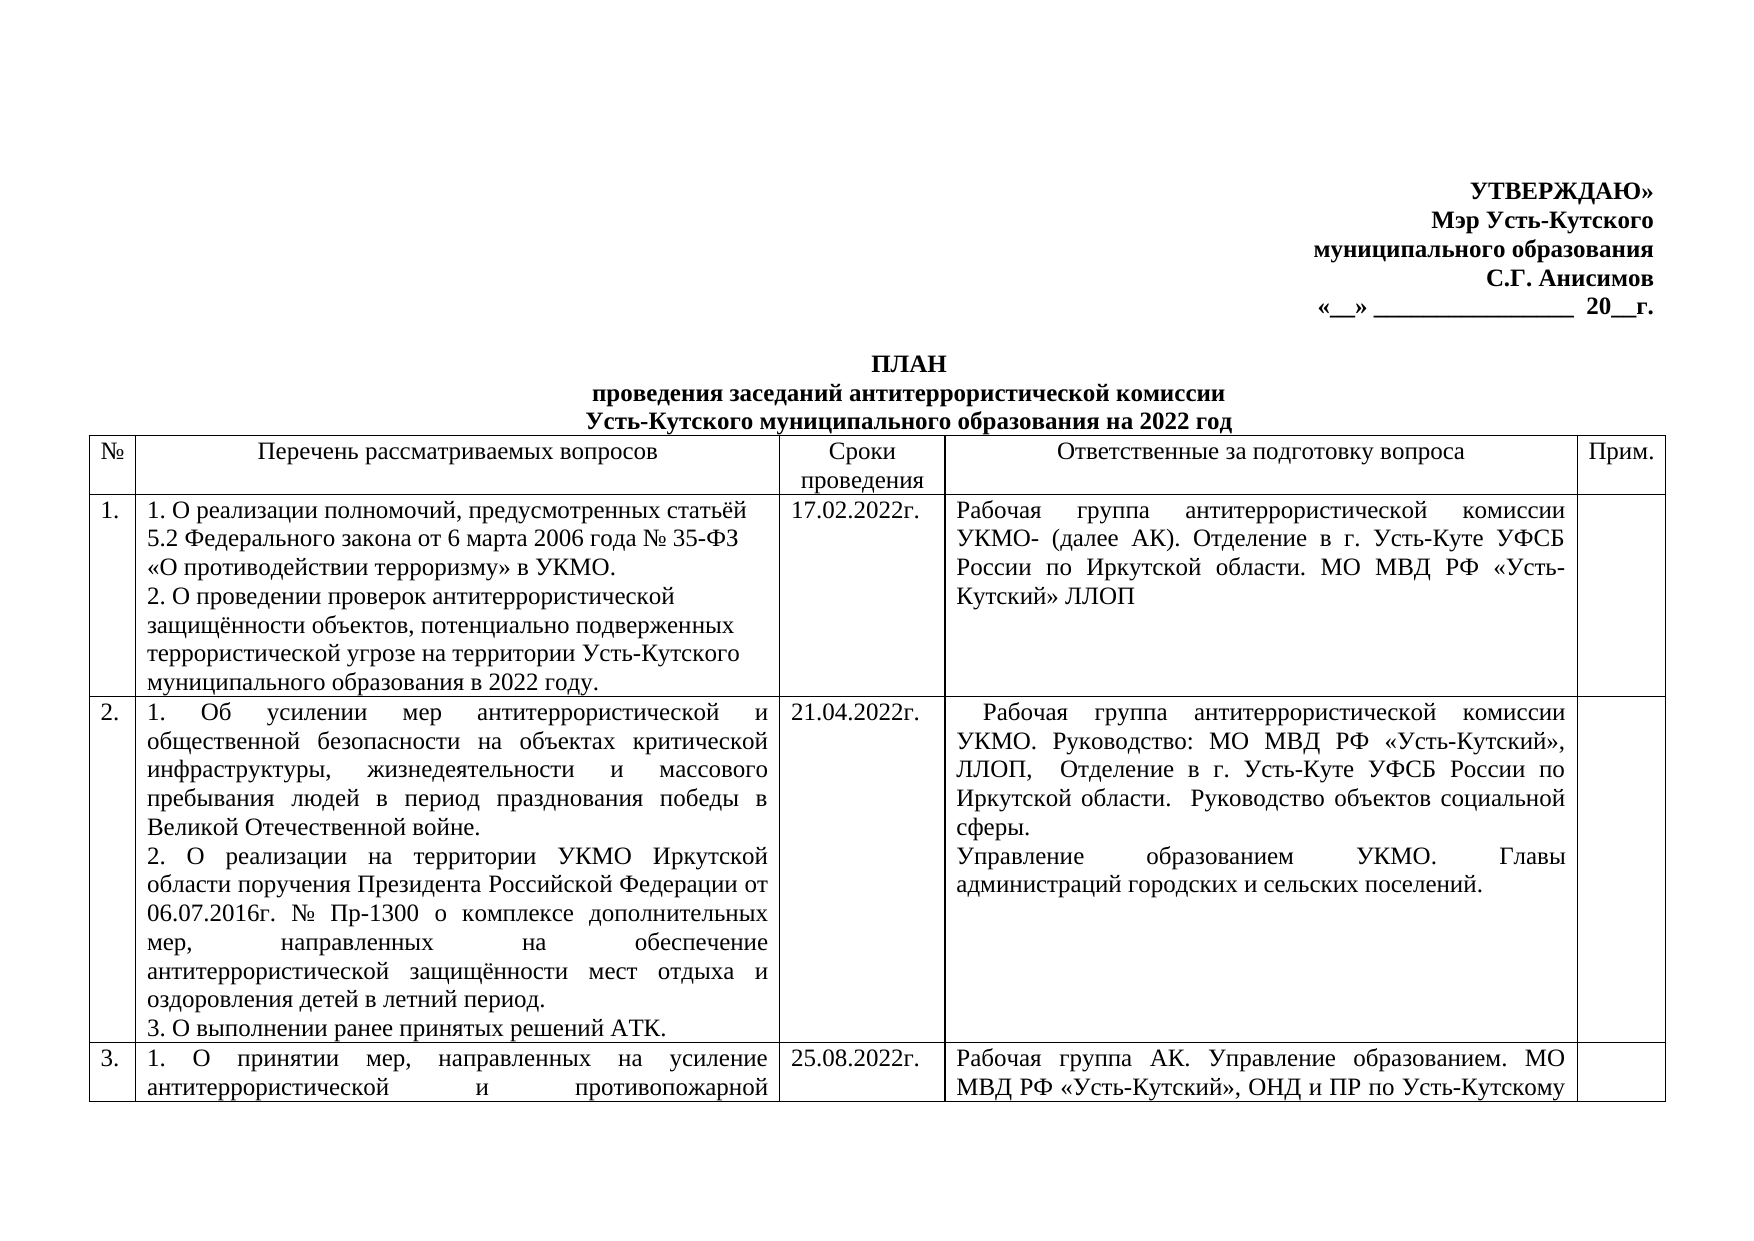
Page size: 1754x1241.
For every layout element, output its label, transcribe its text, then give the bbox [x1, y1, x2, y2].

table_cell [1578, 697, 1665, 1042]
table_cell 2. [90, 697, 135, 1042]
table_cell 3. [90, 1043, 135, 1101]
text ПЛАН [90, 349, 1654, 378]
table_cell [946, 1043, 1577, 1101]
table_cell 1. Об усилении мер антитеррористической и общественной безопасности на объектах критической инфраструктуры, жизнедеятельности и массового пребывания людей в период празднования победы в Великой Отечественной войне. 2. О реализации на территории УКМО Иркутской области поручения Президента Российской Федерации от 06.07.2016г. № Пр-1300 о комплексе дополнительных мер, направленных на обеспечение антитеррористической защищённости мест отдыха и оздоровления детей в летний период. 3. О выполнении ранее принятых решений АТК. [136, 697, 779, 1042]
text «__» ________________ 20__г. [89, 291, 1654, 320]
table_cell 21.04.2022г. [780, 697, 944, 1042]
text Усть-Кутского муниципального образования на 2022 год [90, 406, 1654, 435]
table_cell 1. [90, 495, 135, 696]
text С.Г. Анисимов [236, 263, 1654, 291]
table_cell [136, 1043, 779, 1101]
table_header № [90, 436, 135, 494]
table_cell 1. О реализации полномочий, предусмотренных статьёй 5.2 Федерального закона от 6 марта 2006 года № 35-ФЗ «О противодействии терроризму» в УКМО. 2. О проведении проверок антитеррористической защищённости объектов, потенциально подверженных террористической угрозе на территории Усть-Кутского муниципального образования в 2022 году. [136, 495, 779, 696]
table_cell Рабочая группа антитеррористической комиссии УКМО- (далее АК). Отделение в г. Усть-Куте УФСБ России по Иркутской области. МО МВД РФ «Усть-Кутский» ЛЛОП [946, 495, 1577, 696]
table_cell Рабочая группа антитеррористической комиссии УКМО. Руководство: МО МВД РФ «Усть-Кутский», ЛЛОП, Отделение в г. Усть-Куте УФСБ России по Иркутской области. Руководство объектов социальной сферы. Управление образованием УКМО. Главы администраций городских и сельских поселений. [946, 697, 1577, 1042]
table_cell 17.02.2022г. [780, 495, 944, 696]
table_header Перечень рассматриваемых вопросов [136, 436, 779, 494]
table_cell 25.08.2022г. [780, 1043, 944, 1101]
text проведения заседаний антитеррористической комиссии [90, 378, 1654, 406]
text муниципального образования [89, 234, 1654, 263]
table_header Сроки проведения [780, 436, 944, 494]
table_header Ответственные за подготовку вопроса [946, 436, 1577, 494]
table_cell [1578, 1043, 1665, 1101]
table_header Прим. [1578, 436, 1665, 494]
text Мэр Усть-Кутского [89, 205, 1654, 234]
table_cell [1578, 495, 1665, 696]
text УТВЕРЖДАЮ» [89, 176, 1654, 205]
